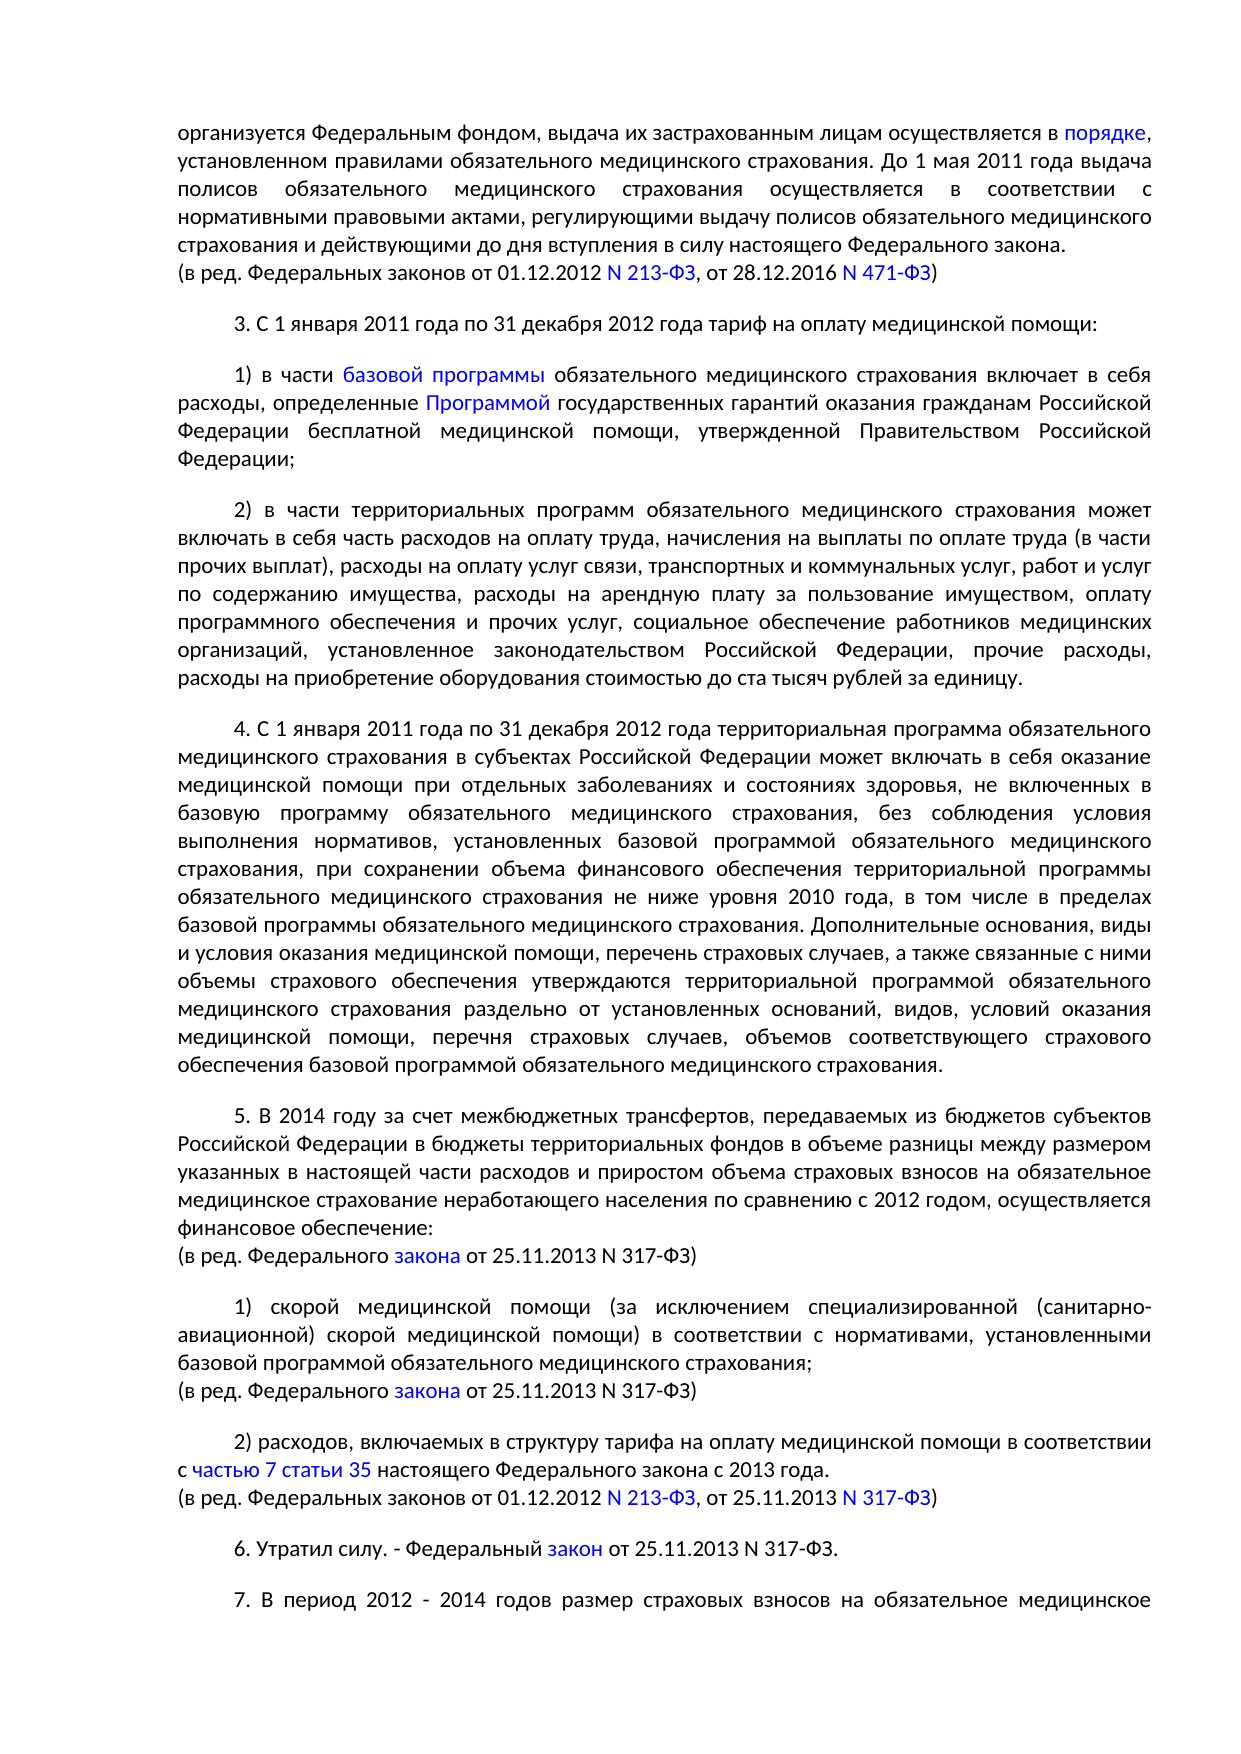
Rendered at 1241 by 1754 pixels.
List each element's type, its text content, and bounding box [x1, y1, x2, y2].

text 4. С 1 января 2011 года по 31 декабря 2012 года территориальная программа обязательного медицинского страхования в субъектах Российской Федерации может включать в себя оказание медицинской помощи при отдельных заболеваниях и состояниях здоровья, не включенных в базовую программу обязательного медицинского страхования, без соблюдения условия выполнения нормативов, установленных базовой программой обязательного медицинского страхования, при сохранении объема финансового обеспечения территориальной программы обязательного медицинского страхования не ниже уровня 2010 года, в том числе в пределах базовой программы обязательного медицинского страхования. Дополнительные основания, виды и условия оказания медицинской помощи, перечень страховых случаев, а также связанные с ними объемы страхового обеспечения утверждаются территориальной программой обязательного медицинского страхования раздельно от установленных оснований, видов, условий оказания медицинской помощи, перечня страховых случаев, объемов соответствующего страхового обеспечения базовой программой обязательного медицинского страхования. [177, 714, 1152, 1078]
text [177, 1585, 1152, 1613]
text (в ред. Федерального закона от 25.11.2013 N 317-ФЗ) [177, 1241, 1152, 1269]
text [177, 118, 1152, 258]
text (в ред. Федеральных законов от 01.12.2012 N 213-ФЗ, от 25.11.2013 N 317-ФЗ) [177, 1483, 1152, 1511]
text 5. В 2014 году за счет межбюджетных трансфертов, передаваемых из бюджетов субъектов Российской Федерации в бюджеты территориальных фондов в объеме разницы между размером указанных в настоящей части расходов и приростом объема страховых взносов на обязательное медицинское страхование неработающего населения по сравнению с 2012 годом, осуществляется финансовое обеспечение: [177, 1101, 1152, 1241]
text 2) в части территориальных программ обязательного медицинского страхования может включать в себя часть расходов на оплату труда, начисления на выплаты по оплате труда (в части прочих выплат), расходы на оплату услуг связи, транспортных и коммунальных услуг, работ и услуг по содержанию имущества, расходы на арендную плату за пользование имуществом, оплату программного обеспечения и прочих услуг, социальное обеспечение работников медицинских организаций, установленное законодательством Российской Федерации, прочие расходы, расходы на приобретение оборудования стоимостью до ста тысяч рублей за единицу. [177, 495, 1152, 691]
text 3. С 1 января 2011 года по 31 декабря 2012 года тариф на оплату медицинской помощи: [177, 309, 1152, 337]
text 6. Утратил силу. - Федеральный закон от 25.11.2013 N 317-ФЗ. [177, 1534, 1152, 1562]
text (в ред. Федерального закона от 25.11.2013 N 317-ФЗ) [177, 1376, 1152, 1404]
text (в ред. Федеральных законов от 01.12.2012 N 213-ФЗ, от 28.12.2016 N 471-ФЗ) [177, 258, 1152, 286]
text 1) скорой медицинской помощи (за исключением специализированной (санитарно-авиационной) скорой медицинской помощи) в соответствии с нормативами, установленными базовой программой обязательного медицинского страхования; [177, 1292, 1152, 1376]
text 1) в части базовой программы обязательного медицинского страхования включает в себя расходы, определенные Программой государственных гарантий оказания гражданам Российской Федерации бесплатной медицинской помощи, утвержденной Правительством Российской Федерации; [177, 360, 1152, 472]
text 2) расходов, включаемых в структуру тарифа на оплату медицинской помощи в соответствии с частью 7 статьи 35 настоящего Федерального закона с 2013 года. [177, 1427, 1152, 1483]
